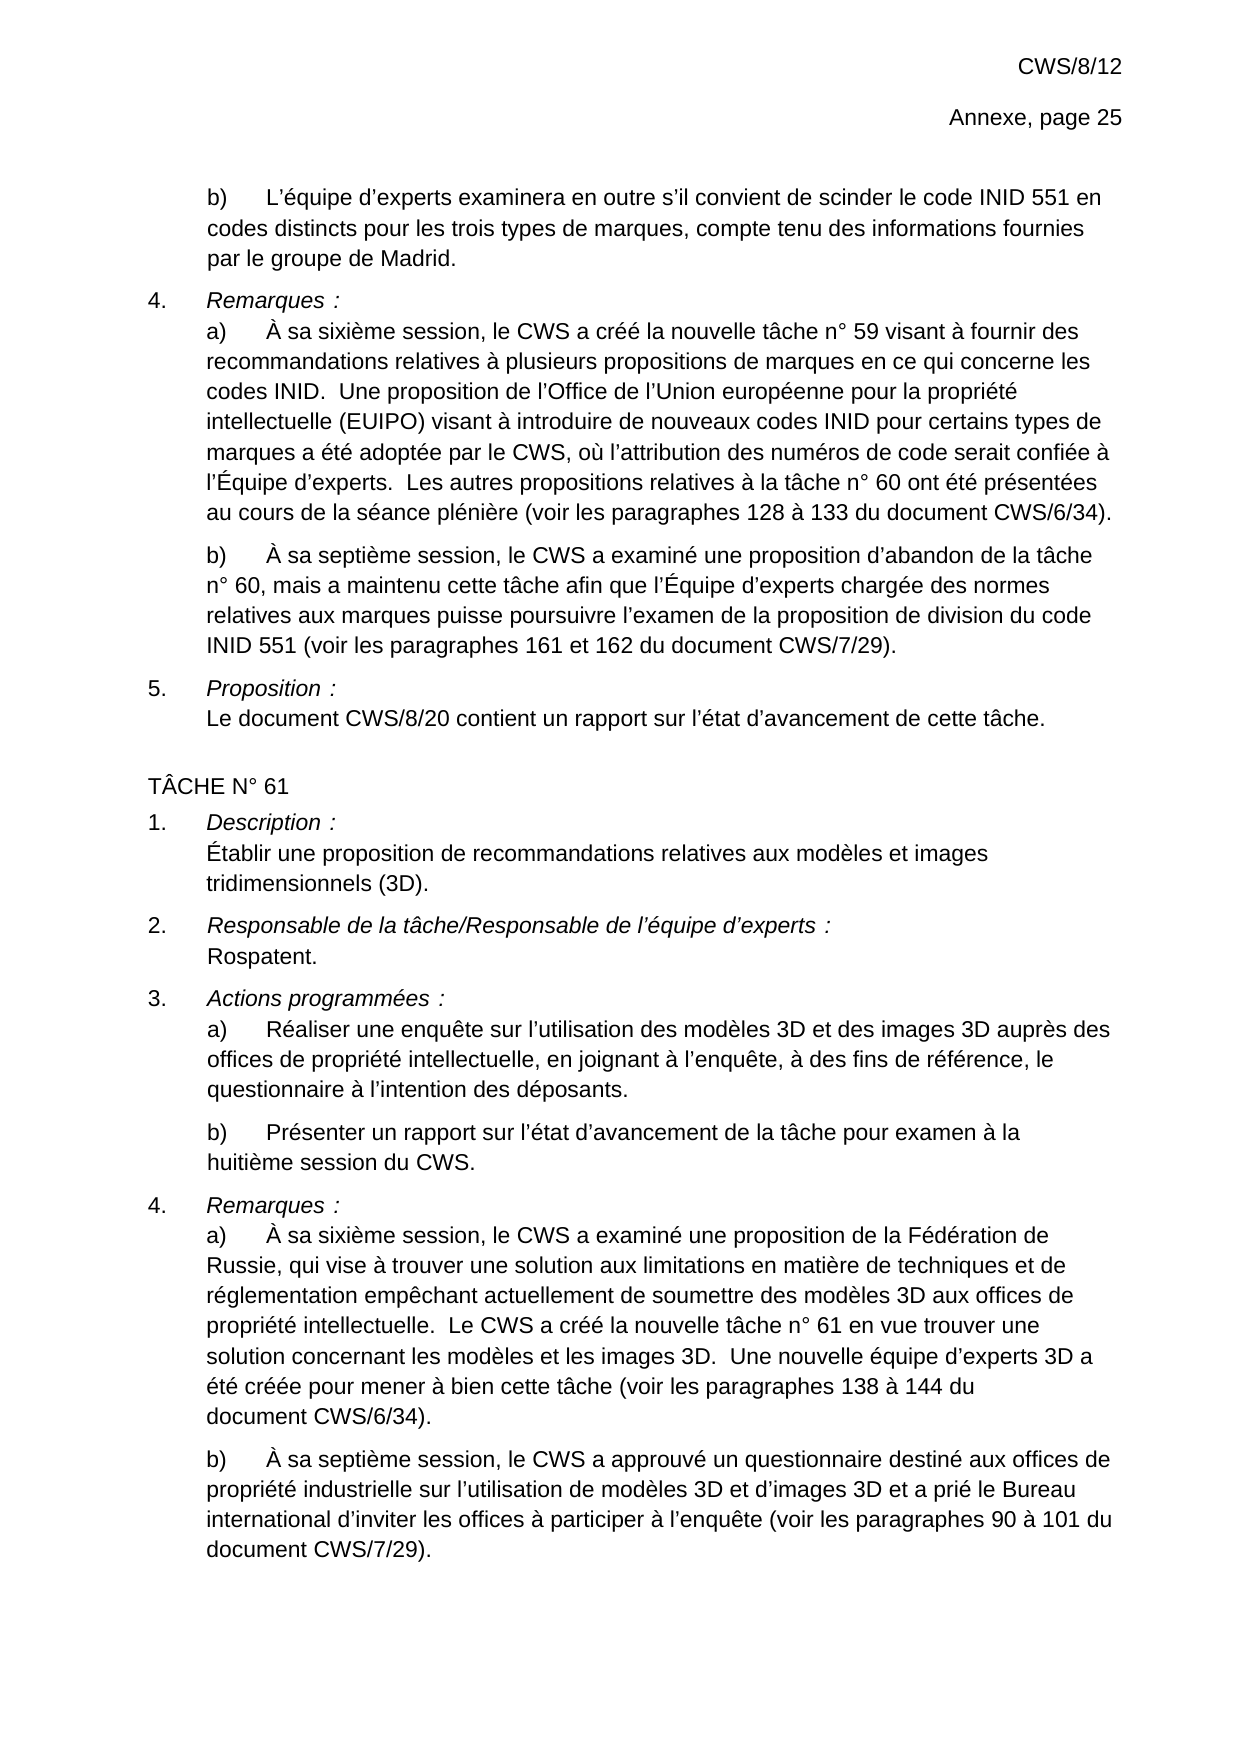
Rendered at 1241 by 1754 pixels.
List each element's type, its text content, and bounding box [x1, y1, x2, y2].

text 5. Proposition : Le document CWS/8/20 contient un rapport sur l’état d’avancement de cette tâche. [148, 675, 1122, 732]
text b) L’équipe d’experts examinera en outre s’il convient de scinder le code INID 551 en codes distincts pour les trois types de marques, compte tenu des informations fournies par le groupe de Madrid. [148, 184, 1122, 271]
text 4. Remarques : a) À sa sixième session, le CWS a examiné une proposition de la Fédération de Russie, qui vise à trouver une solution aux limitations en matière de techniques et de réglementation empêchant actuellement de soumettre des modèles 3D aux offices de propriété intellectuelle. Le CWS a créé la nouvelle tâche n° 61 en vue trouver une solution concernant les modèles et les images 3D. Une nouvelle équipe d’experts 3D a été créée pour mener à bien cette tâche (voir les paragraphes 138 à 144 du document CWS/6/34). [148, 1192, 1122, 1429]
text 4. Remarques : a) À sa sixième session, le CWS a créé la nouvelle tâche n° 59 visant à fournir des recommandations relatives à plusieurs propositions de marques en ce qui concerne les codes INID. Une proposition de l’Office de l’Union européenne pour la propriété intellectuelle (EUIPO) visant à introduire de nouveaux codes INID pour certains types de marques a été adoptée par le CWS, où l’attribution des numéros de code serait confiée à l’Équipe d’experts. Les autres propositions relatives à la tâche n° 60 ont été présentées au cours de la séance plénière (voir les paragraphes 128 à 133 du document CWS/6/34). [148, 287, 1122, 525]
text 3. Actions programmées : a) Réaliser une enquête sur l’utilisation des modèles 3D et des images 3D auprès des offices de propriété intellectuelle, en joignant à l’enquête, à des fins de référence, le questionnaire à l’intention des déposants. [148, 985, 1122, 1102]
text 2. Responsable de la tâche/Responsable de l’équipe d’experts : Rospatent. [148, 912, 1122, 969]
text 1. Description : Établir une proposition de recommandations relatives aux modèles et images tridimensionnels (3D). [148, 809, 1122, 896]
subtitle Tâche n° 61 [148, 773, 1122, 799]
text b) À sa septième session, le CWS a approuvé un questionnaire destiné aux offices de propriété industrielle sur l’utilisation de modèles 3D et d’images 3D et a prié le Bureau international d’inviter les offices à participer à l’enquête (voir les paragraphes 90 à 101 du document CWS/7/29). [148, 1446, 1122, 1563]
text b) Présenter un rapport sur l’état d’avancement de la tâche pour examen à la huitième session du CWS. [148, 1119, 1122, 1175]
text b) À sa septième session, le CWS a examiné une proposition d’abandon de la tâche n° 60, mais a maintenu cette tâche afin que l’Équipe d’experts chargée des normes relatives aux marques puisse poursuivre l’examen de la proposition de division du code INID 551 (voir les paragraphes 161 et 162 du document CWS/7/29). [148, 542, 1122, 659]
